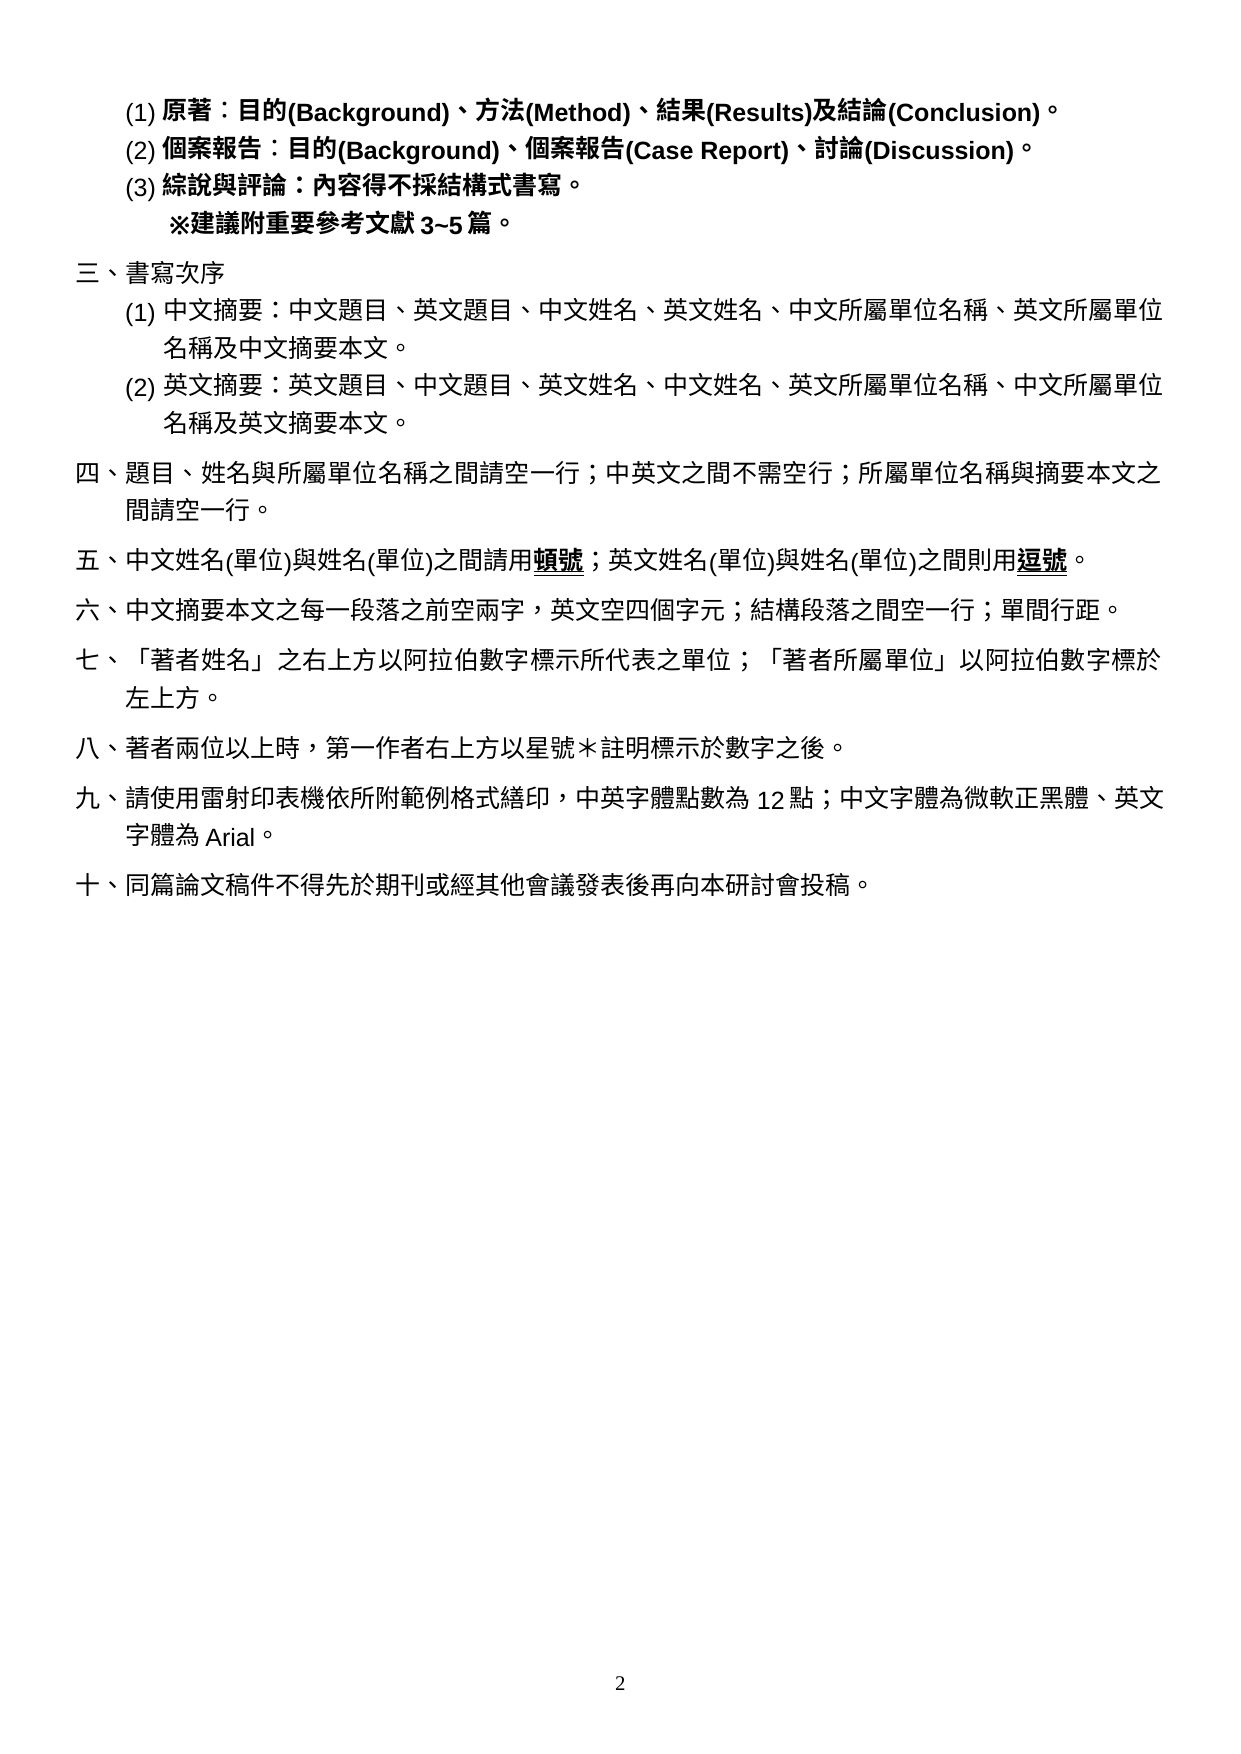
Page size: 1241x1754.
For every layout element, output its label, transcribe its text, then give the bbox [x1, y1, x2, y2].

list 英文摘要：英文題目、中文題目、英文姓名、中文姓名、英文所屬單位名稱、中文所屬單位名稱及英文摘要本文。 [125, 364, 1165, 439]
list 中文姓名(單位)與姓名(單位)之間請用頓號；英文姓名(單位)與姓名(單位)之間則用逗號。 [75, 539, 1165, 577]
list 中文摘要本文之每一段落之前空兩字，英文空四個字元；結構段落之間空一行；單間行距。 [75, 589, 1165, 627]
list 原著：目的(Background)、方法(Method)、結果(Results)及結論(Conclusion)。 [125, 89, 1165, 127]
list 中文摘要：中文題目、英文題目、中文姓名、英文姓名、中文所屬單位名稱、英文所屬單位名稱及中文摘要本文。 [125, 289, 1165, 364]
list 綜說與評論：內容得不採結構式書寫。 [125, 164, 1165, 202]
list 同篇論文稿件不得先於期刊或經其他會議發表後再向本研討會投稿。 [75, 864, 1165, 902]
list 書寫次序 [75, 252, 1165, 289]
list 「著者姓名」之右上方以阿拉伯數字標示所代表之單位；「著者所屬單位」以阿拉伯數字標於左上方。 [75, 639, 1165, 714]
text ※建議附重要參考文獻3~5篇。 [169, 202, 1165, 239]
list 請使用雷射印表機依所附範例格式繕印，中英字體點數為12點；中文字體為微軟正黑體、英文字體為Arial。 [75, 777, 1165, 852]
list 著者兩位以上時，第一作者右上方以星號＊註明標示於數字之後。 [75, 727, 1165, 764]
list 個案報告：目的(Background)、個案報告(Case Report)、討論(Discussion)。 [125, 127, 1165, 164]
list 題目、姓名與所屬單位名稱之間請空一行；中英文之間不需空行；所屬單位名稱與摘要本文之間請空一行。 [75, 452, 1165, 527]
